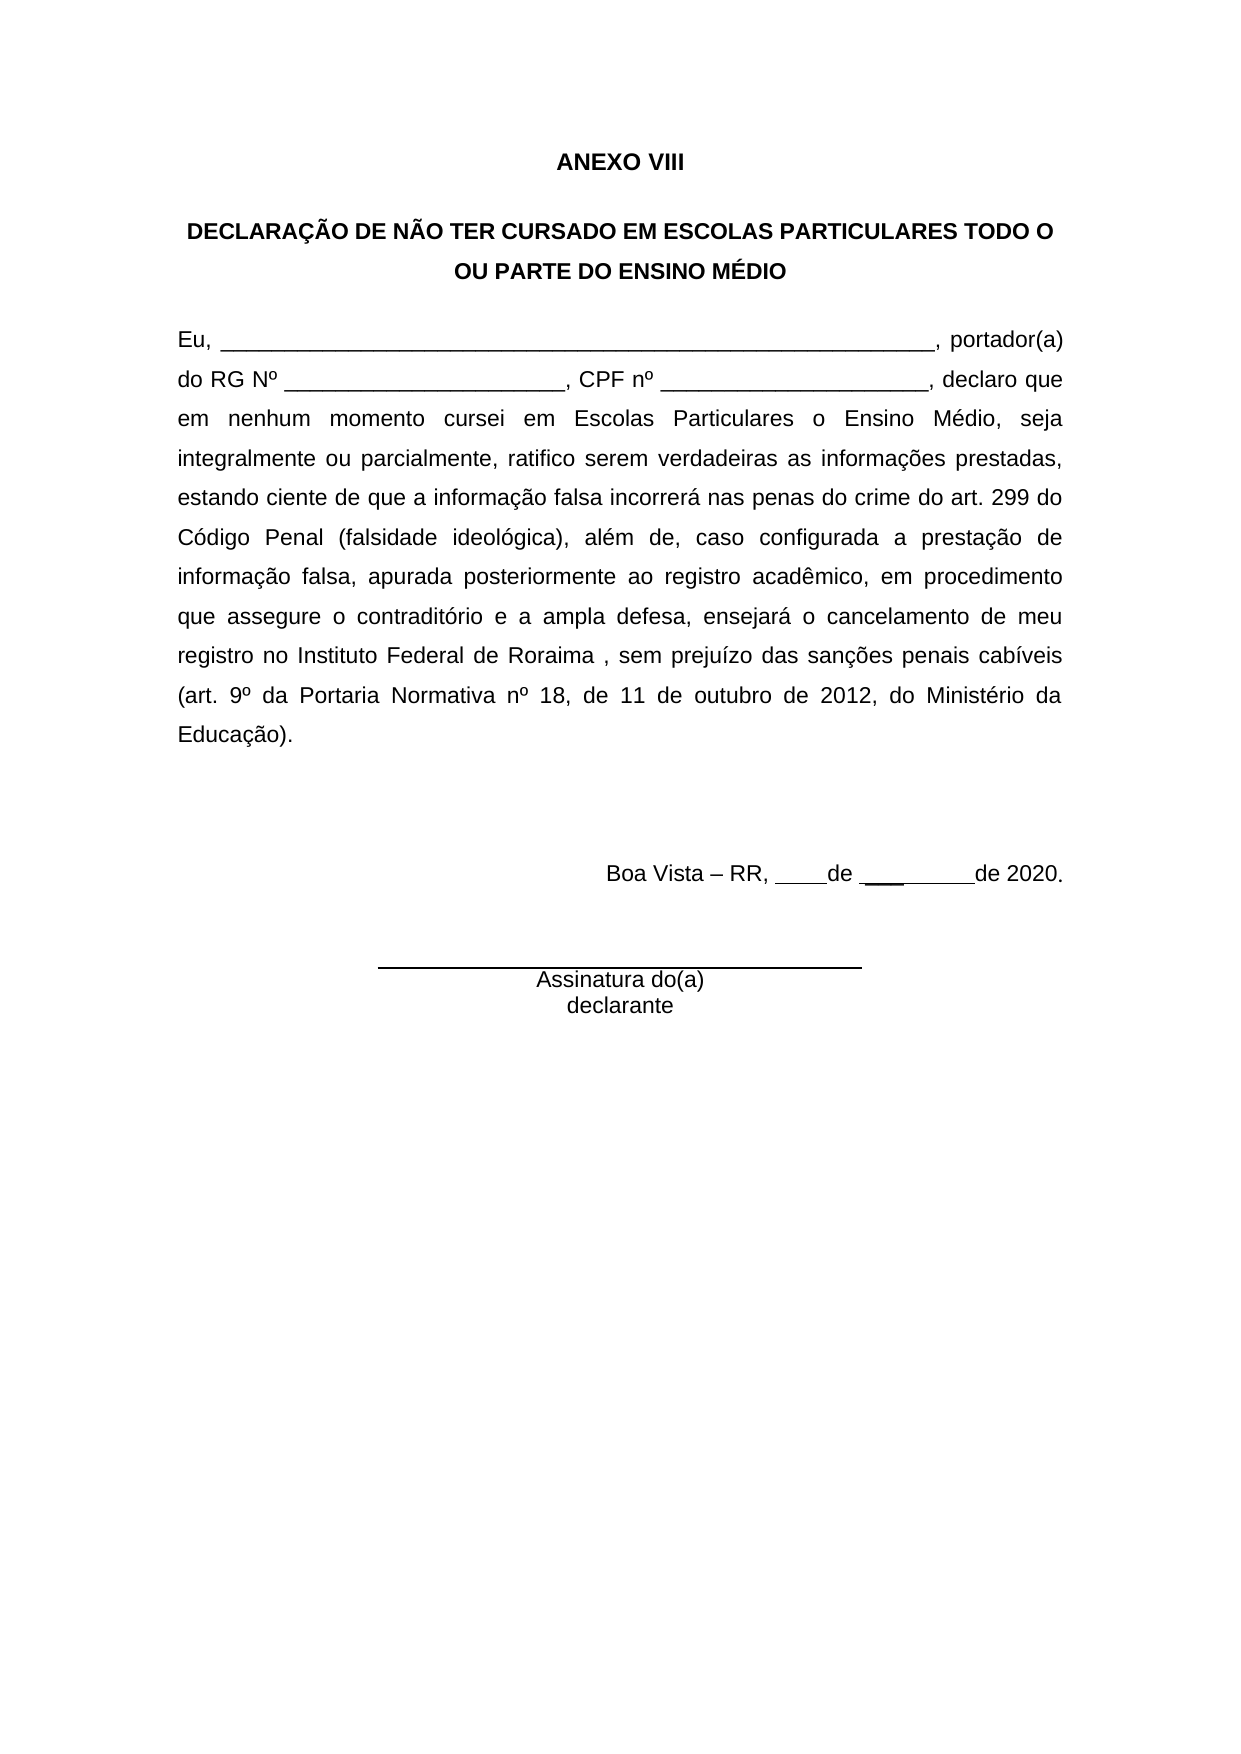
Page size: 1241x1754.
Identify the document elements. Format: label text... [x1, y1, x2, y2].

text Boa Vista – RR, de ___ de 2020. [177, 858, 1063, 888]
text ANEXO VIII [177, 148, 1063, 175]
text DECLARAÇÃO DE NÃO TER CURSADO EM ESCOLAS PARTICULARES TODO O OU PARTE DO ENSINO MÉDIO [177, 218, 1063, 284]
text Eu, ________________________________________________________, portador(a) do RG Nº ______________________, CPF nº _____________________, declaro que em nenhum momento cursei em Escolas Particulares o Ensino Médio, seja integralmente ou parcialmente, ratifico serem verdadeiras as informações prestadas, estando ciente de que a informação falsa incorrerá nas penas do crime do art. 299 do Código Penal (falsidade ideológica), além de, caso configurada a prestação de informação falsa, apurada posteriormente ao registro acadêmico, em procedimento que assegure o contraditório e a ampla defesa, ensejará o cancelamento de meu registro no Instituto Federal de Roraima , sem prejuízo das sanções penais cabíveis (art. 9º da Portaria Normativa nº 18, de 11 de outubro de 2012, do Ministério da Educação). [177, 326, 1063, 747]
text Assinatura do(a) declarante [486, 966, 754, 1019]
